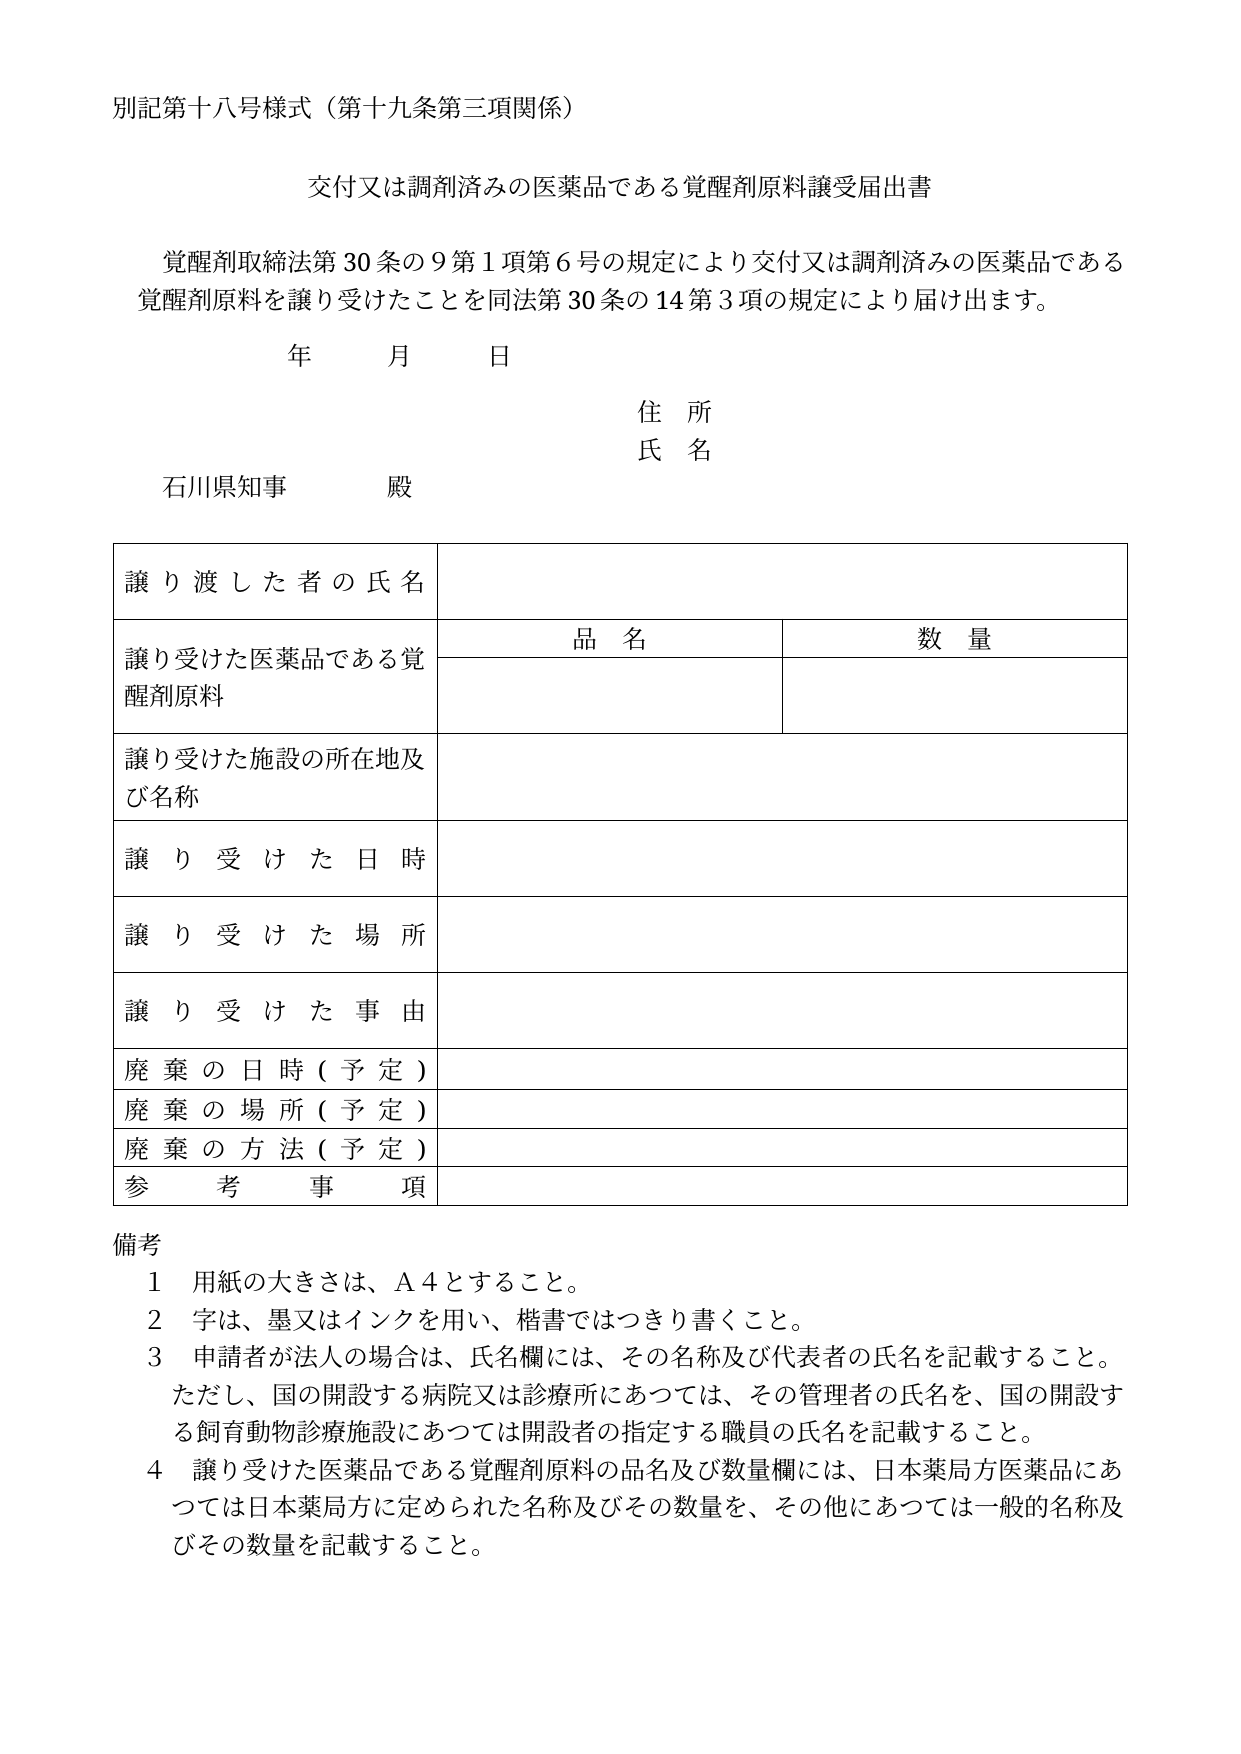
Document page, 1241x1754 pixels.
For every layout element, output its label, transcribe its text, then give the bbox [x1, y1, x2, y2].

table_cell [438, 1090, 1127, 1128]
table_cell 廃棄の場所(予定) [114, 1090, 437, 1128]
text 年 月 日 [112, 336, 1128, 374]
table_cell [438, 821, 1127, 896]
table_cell [438, 973, 1127, 1048]
table_header 譲り渡した者の氏名 [114, 544, 437, 618]
table_cell 譲り受けた場所 [114, 897, 437, 972]
table_cell 譲り受けた事由 [114, 973, 437, 1048]
table_cell 廃棄の方法(予定) [114, 1129, 437, 1166]
text 住 所 [112, 392, 1128, 430]
table_cell 譲り受けた医薬品である覚醒剤原料 [114, 620, 437, 733]
text 備考 [112, 1224, 1128, 1262]
table_cell [438, 658, 782, 733]
table_header [438, 544, 1127, 618]
text 交付又は調剤済みの医薬品である覚醒剤原料譲受届出書 [112, 167, 1128, 205]
table_cell [438, 1129, 1127, 1166]
text ２ 字は、墨又はインクを用い、楷書ではつきり書くこと。 [142, 1299, 1128, 1337]
text １ 用紙の大きさは、Ａ４とすること。 [142, 1262, 1128, 1299]
table_cell 譲り受けた施設の所在地及び名称 [114, 734, 437, 819]
table_cell 参考事項 [114, 1167, 437, 1205]
text 石川県知事 殿 [112, 467, 1128, 505]
table_cell [438, 1049, 1127, 1089]
table_cell 数 量 [783, 620, 1127, 657]
table_cell [438, 1167, 1127, 1205]
table_cell [438, 734, 1127, 819]
text 覚醒剤取締法第30条の９第１項第６号の規定により交付又は調剤済みの医薬品である覚醒剤原料を譲り受けたことを同法第30条の14第３項の規定により届け出ます。 [137, 242, 1128, 317]
table_cell 品 名 [438, 620, 782, 657]
text ３ 申請者が法人の場合は、氏名欄には、その名称及び代表者の氏名を記載すること。ただし、国の開設する病院又は診療所にあつては、その管理者の氏名を、国の開設する飼育動物診療施設にあつては開設者の指定する職員の氏名を記載すること。 [142, 1337, 1128, 1449]
table_cell 譲り受けた日時 [114, 821, 437, 896]
table_cell 廃棄の日時(予定) [114, 1049, 437, 1089]
table_cell [783, 658, 1127, 733]
text 氏 名 [112, 430, 1128, 467]
table_cell [438, 897, 1127, 972]
text ４ 譲り受けた医薬品である覚醒剤原料の品名及び数量欄には、日本薬局方医薬品にあつては日本薬局方に定められた名称及びその数量を、その他にあつては一般的名称及びその数量を記載すること。 [142, 1449, 1128, 1562]
